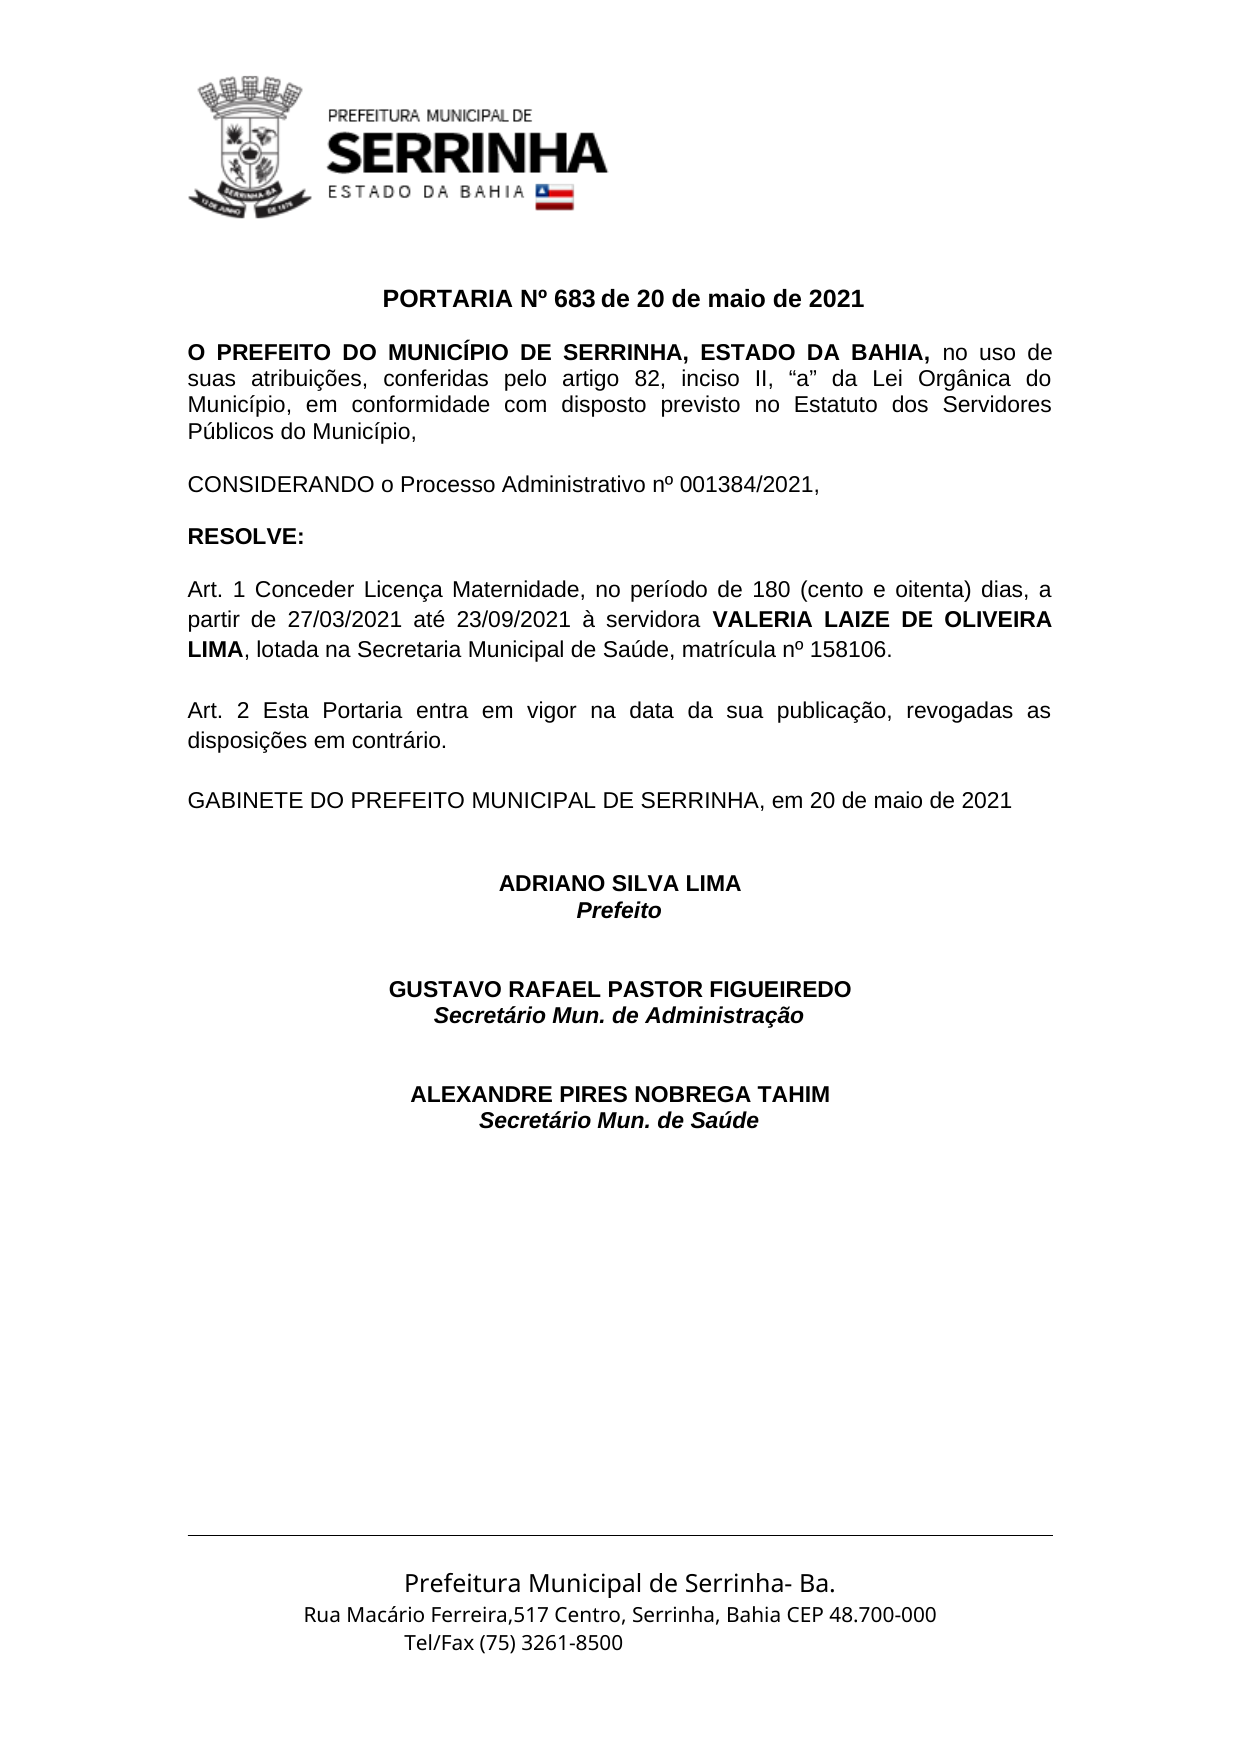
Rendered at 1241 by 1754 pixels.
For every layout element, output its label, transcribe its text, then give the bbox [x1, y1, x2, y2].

text Secretário Mun. de Saúde [187, 1107, 1053, 1134]
picture [187, 73, 609, 222]
text RESOLVE: [187, 523, 1053, 549]
text O PREFEITO DO MUNICÍPIO DE SERRINHA, ESTADO DA BAHIA, no uso de suas atribuições, conferidas pelo artigo 82, inciso II, “a” da Lei Orgânica do Município, em conformidade com disposto previsto no Estatuto dos Servidores Públicos do Município, [187, 339, 1053, 444]
text PORTARIA Nº 683 de 20 de maio de 2021 [187, 284, 1053, 312]
text Prefeito [187, 897, 1053, 923]
text GUSTAVO RAFAEL PASTOR FIGUEIREDO [187, 976, 1053, 1002]
text Secretário Mun. de Administração [187, 1002, 1053, 1028]
text CONSIDERANDO o Processo Administrativo nº 001384/2021, [187, 471, 1053, 497]
text ADRIANO SILVA LIMA [187, 870, 1053, 897]
text GABINETE DO PREFEITO MUNICIPAL DE SERRINHA, em 20 de maio de 2021 [187, 787, 1053, 814]
text Art. 1 Conceder Licença Maternidade, no período de 180 (cento e oitenta) dias, a partir de 27/03/2021 até 23/09/2021 à servidora VALERIA LAIZE DE OLIVEIRA LIMA, lotada na Secretaria Municipal de Saúde, matrícula nº 158106. [187, 576, 1053, 663]
text ALEXANDRE PIRES NOBREGA TAHIM [187, 1081, 1053, 1107]
text Art. 2 Esta Portaria entra em vigor na data da sua publicação, revogadas as disposições em contrário. [187, 697, 1053, 753]
